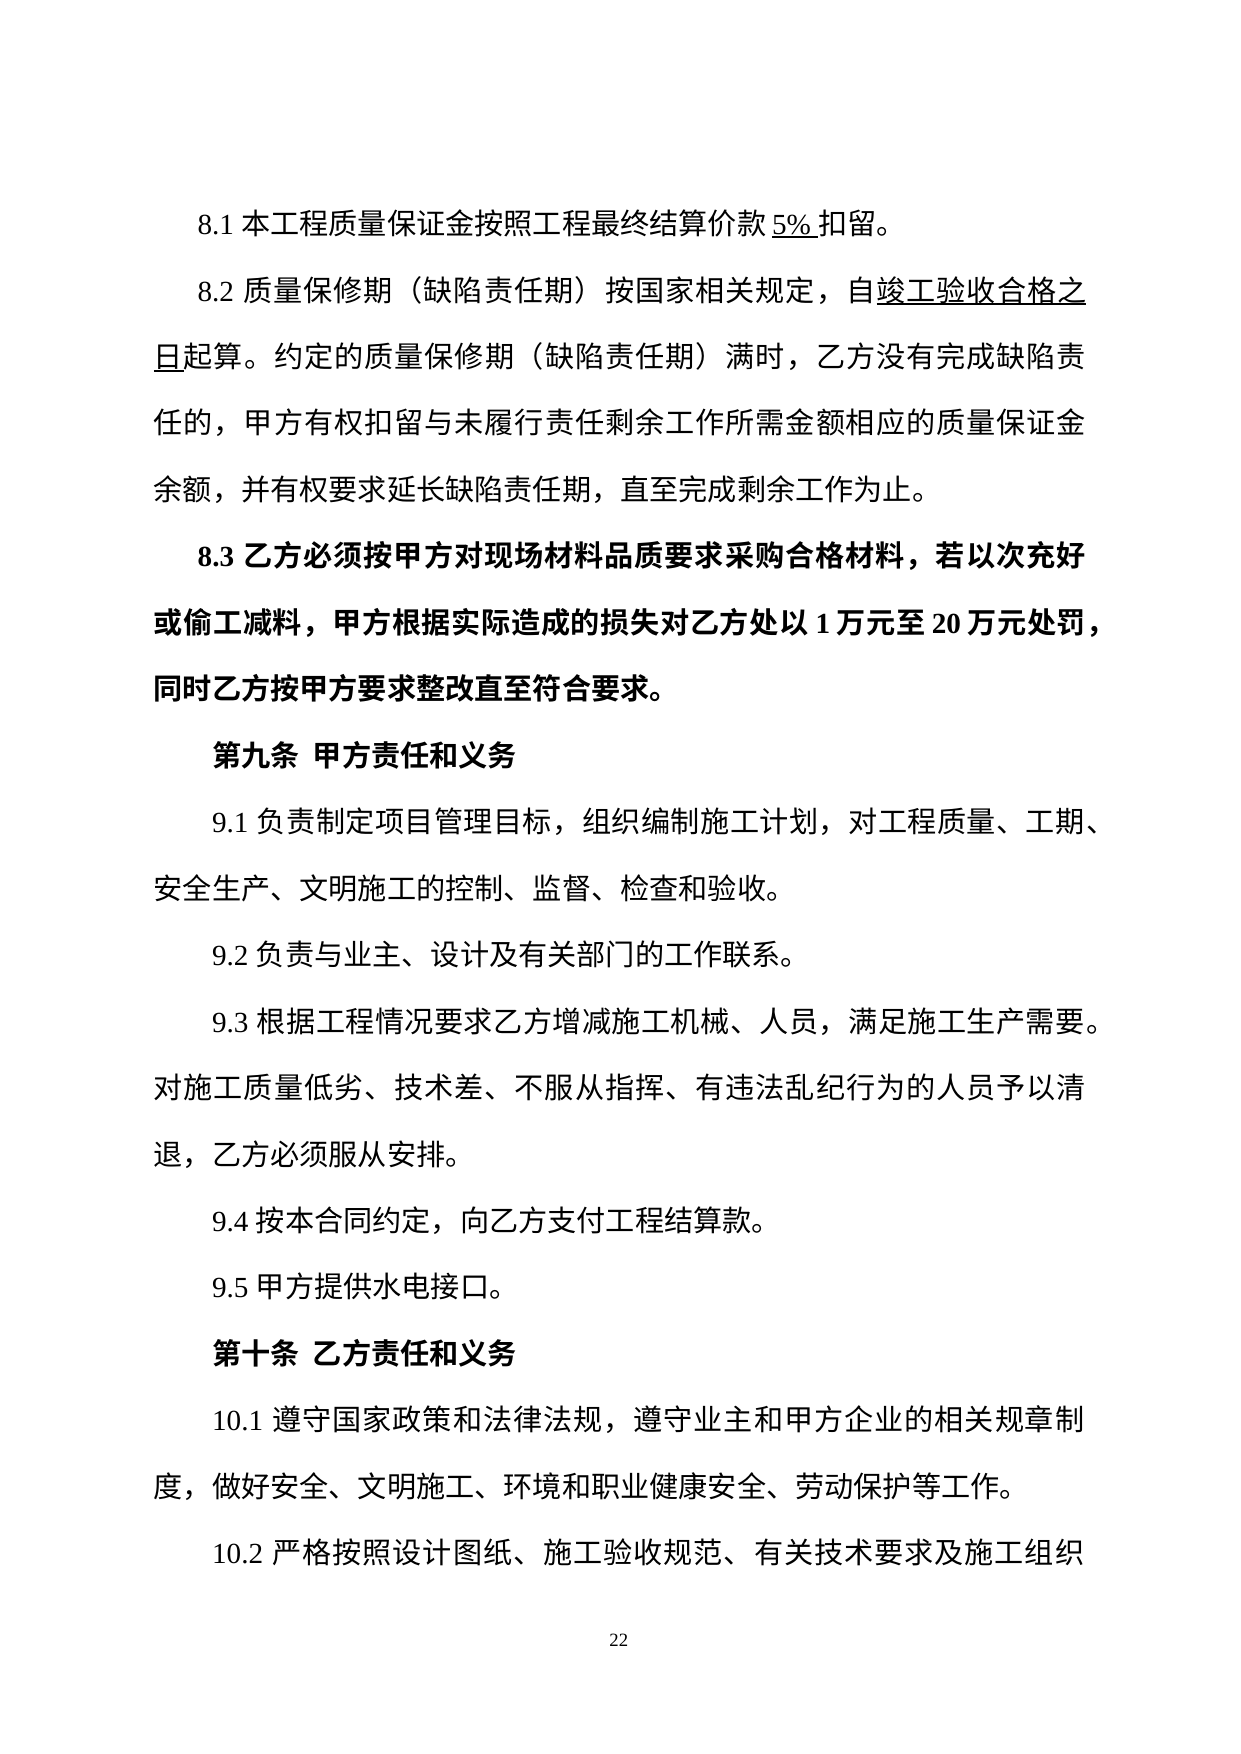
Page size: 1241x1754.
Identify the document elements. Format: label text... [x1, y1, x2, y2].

text 第十条 乙方责任和义务 [153, 1318, 1087, 1385]
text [153, 1518, 1087, 1584]
text 8.2 质量保修期（缺陷责任期）按国家相关规定，自竣工验收合格之日起算。约定的质量保修期（缺陷责任期）满时，乙方没有完成缺陷责任的，甲方有权扣留与未履行责任剩余工作所需金额相应的质量保证金余额，并有权要求延长缺陷责任期，直至完成剩余工作为止。 [153, 255, 1087, 521]
text 8.3 乙方必须按甲方对现场材料品质要求采购合格材料，若以次充好或偷工减料，甲方根据实际造成的损失对乙方处以1万元至20万元处罚，同时乙方按甲方要求整改直至符合要求。 [153, 521, 1087, 720]
text 9.4 按本合同约定，向乙方支付工程结算款。 [153, 1186, 1087, 1252]
text 8.1 本工程质量保证金按照工程最终结算价款5% 扣留。 [153, 189, 1087, 255]
text 9.1 负责制定项目管理目标，组织编制施工计划，对工程质量、工期、安全生产、文明施工的控制、监督、检查和验收。 [153, 787, 1087, 920]
text 9.3 根据工程情况要求乙方增减施工机械、人员，满足施工生产需要。对施工质量低劣、技术差、不服从指挥、有违法乱纪行为的人员予以清退，乙方必须服从安排。 [153, 986, 1087, 1186]
text 第九条 甲方责任和义务 [153, 720, 1087, 787]
text 9.2 负责与业主、设计及有关部门的工作联系。 [153, 920, 1087, 986]
text 9.5 甲方提供水电接口。 [153, 1252, 1087, 1318]
text 10.1 遵守国家政策和法律法规，遵守业主和甲方企业的相关规章制度，做好安全、文明施工、环境和职业健康安全、劳动保护等工作。 [153, 1385, 1087, 1518]
